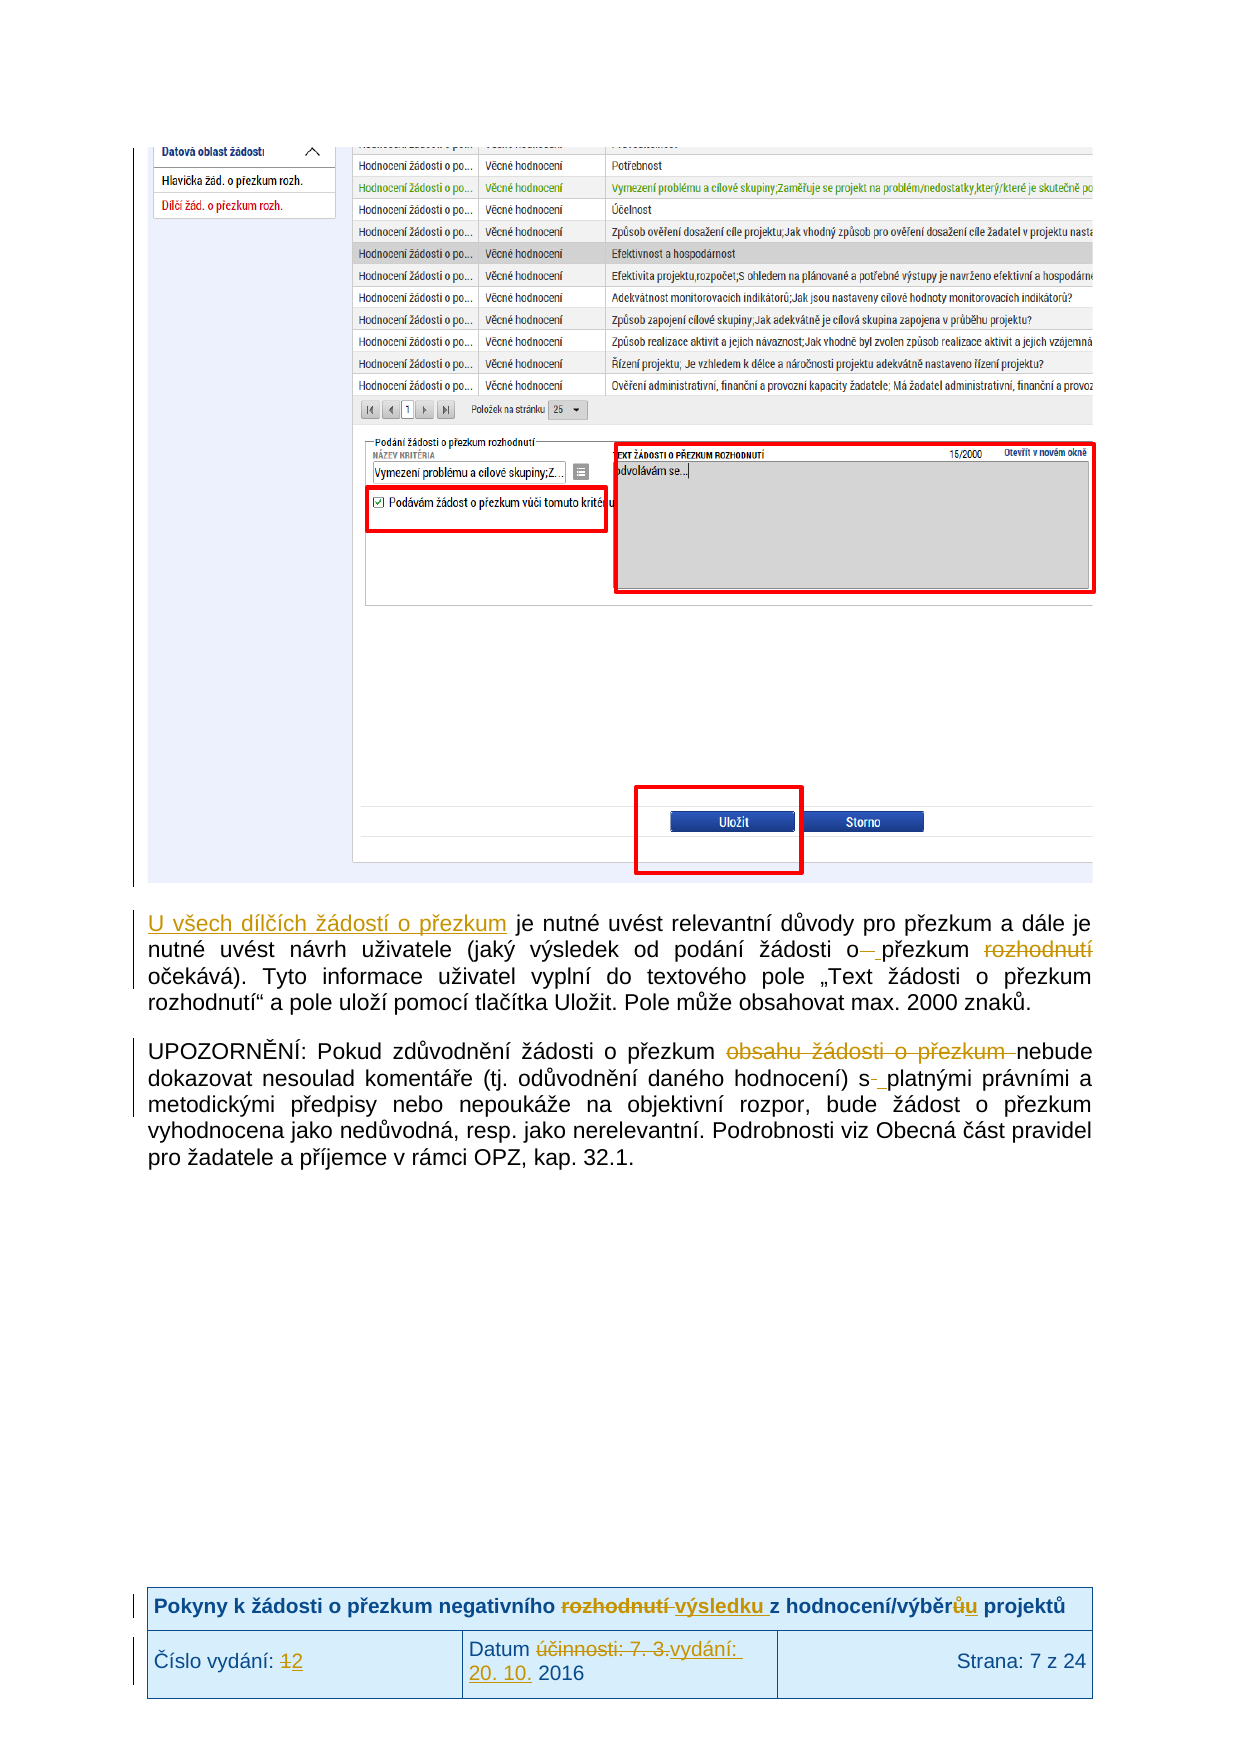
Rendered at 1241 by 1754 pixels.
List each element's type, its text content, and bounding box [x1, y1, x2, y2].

text UPOZORNĚNÍ: Pokud zdůvodnění žádosti o přezkum nebude dokazovat nesoulad komentáře (tj. odůvodnění daného hodnocení) splatnými právními ametodickými předpisy nebo nepoukáže na objektivní rozpor, bude žádost o přezkum vyhodnocena jako nedůvodná, resp. jako nerelevantní. Podrobnosti viz Obecná část pravidel pro žadatele a příjemce v rámci OPZ, kap. 32.1. [148, 1038, 1092, 1170]
picture [618, 446, 1092, 590]
text je nutné uvést relevantní důvody pro přezkum a dále je nutné uvést návrh uživatele (jaký výsledek od podání žádosti opřezkum očekává). Tyto informace uživatel vyplní do textového pole „Text žádosti o přezkum rozhodnutí“ a pole uloží pomocí tlačítka Uložit. Pole může obsahovat max. 2000 znaků. [148, 910, 1092, 1015]
picture [147, 147, 1093, 883]
